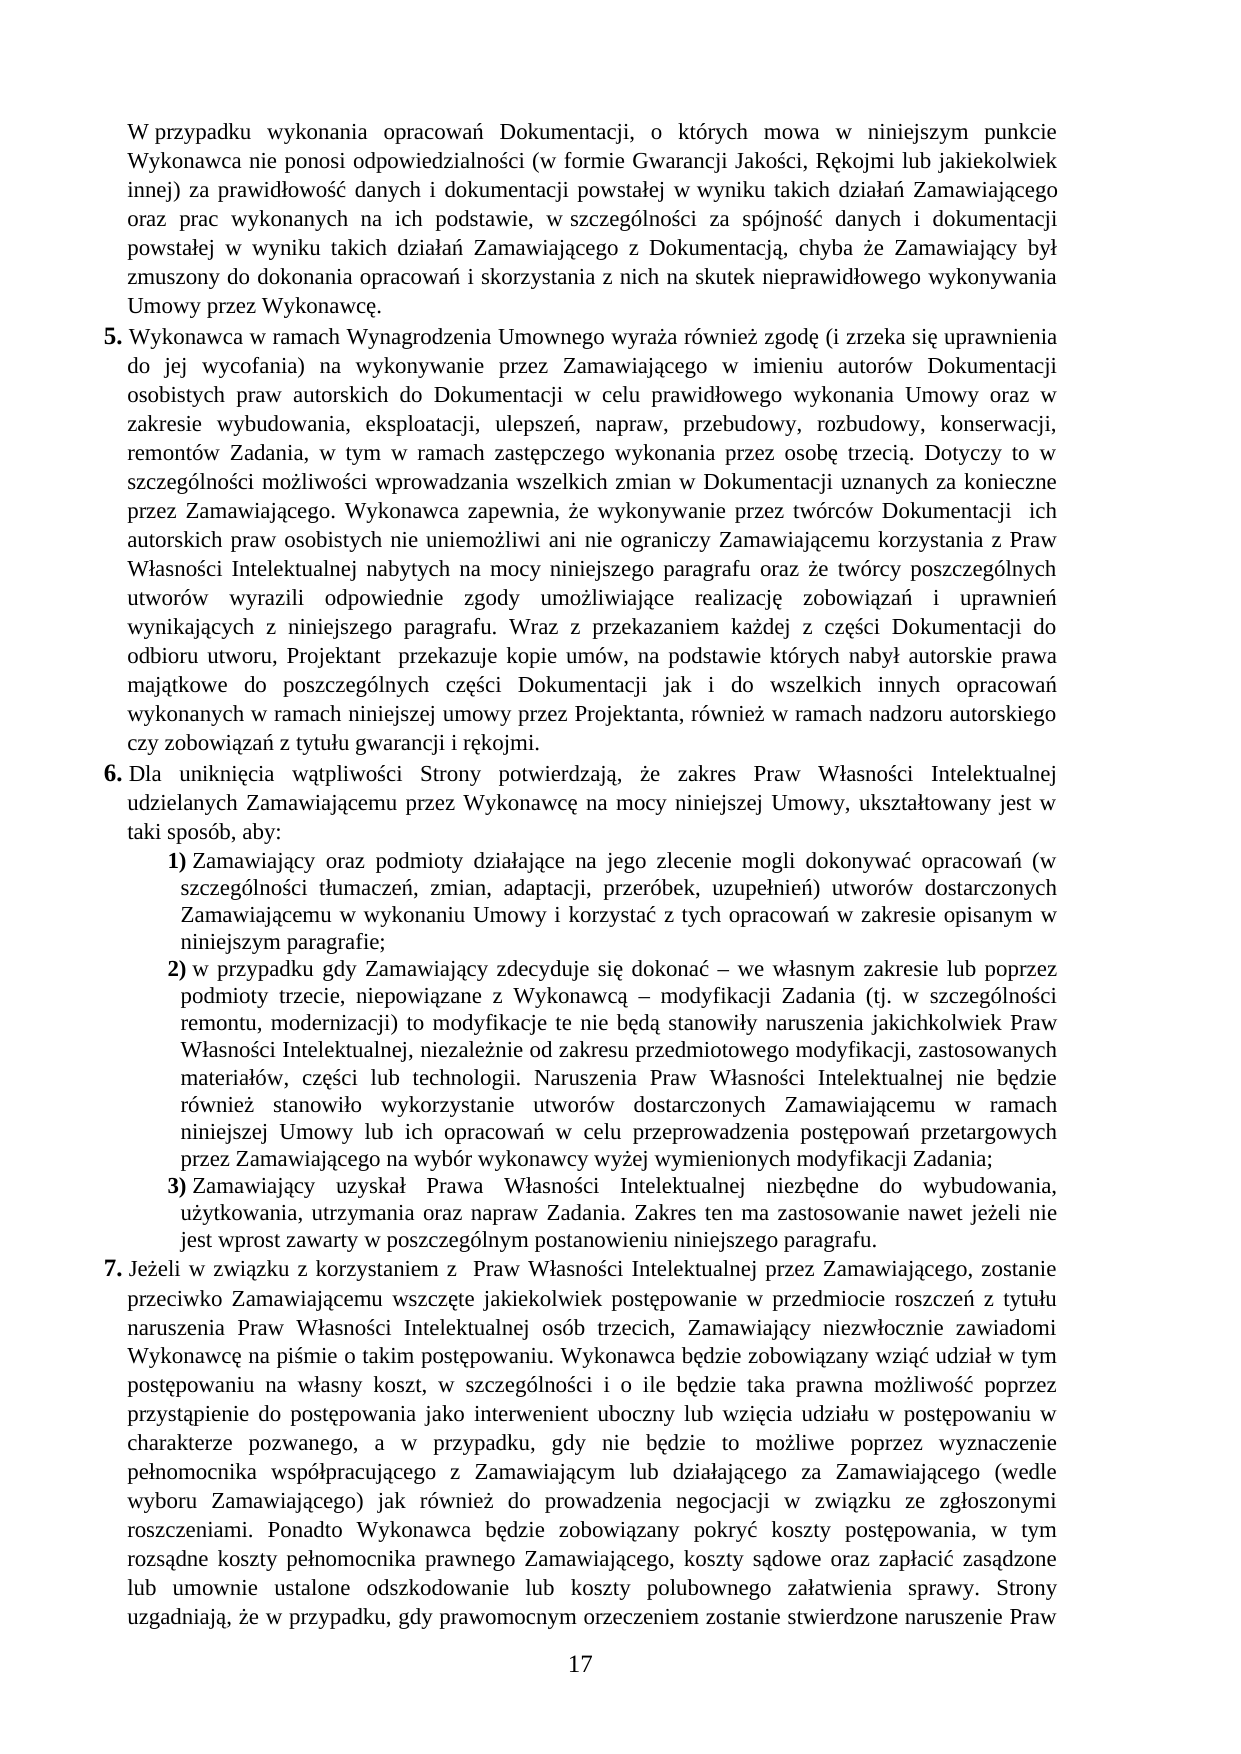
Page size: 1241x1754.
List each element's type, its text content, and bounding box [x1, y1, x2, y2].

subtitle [103, 118, 1058, 318]
subtitle Wykonawca w ramach Wynagrodzenia Umownego wyraża również zgodę (i zrzeka się uprawnienia do jej wycofania) na wykonywanie przez Zamawiającego w imieniu autorów Dokumentacji osobistych praw autorskich do Dokumentacji w celu prawidłowego wykonania Umowy oraz w zakresie wybudowania, eksploatacji, ulepszeń, napraw, przebudowy, rozbudowy, konserwacji, remontów Zadania, w tym w ramach zastępczego wykonania przez osobę trzecią. Dotyczy to w szczególności możliwości wprowadzania wszelkich zmian w Dokumentacji uznanych za konieczne przez Zamawiającego. Wykonawca zapewnia, że wykonywanie przez twórców Dokumentacji ich autorskich praw osobistych nie uniemożliwi ani nie ograniczy Zamawiającemu korzystania z Praw Własności Intelektualnej nabytych na mocy niniejszego paragrafu oraz że twórcy poszczególnych utworów wyrazili odpowiednie zgody umożliwiające realizację zobowiązań i uprawnień wynikających z niniejszego paragrafu. Wraz z przekazaniem każdej z części Dokumentacji do odbioru utworu, Projektant przekazuje kopie umów, na podstawie których nabył autorskie prawa majątkowe do poszczególnych części Dokumentacji jak i do wszelkich innych opracowań wykonanych w ramach niniejszej umowy przez Projektanta, również w ramach nadzoru autorskiego czy zobowiązań z tytułu gwarancji i rękojmi. [103, 321, 1058, 755]
subtitle Zamawiający uzyskał Prawa Własności Intelektualnej niezbędne do wybudowania, użytkowania, utrzymania oraz napraw Zadania. Zakres ten ma zastosowanie nawet jeżeli nie jest wprost zawarty w poszczególnym postanowieniu niniejszego paragrafu. [180, 1172, 1058, 1252]
subtitle Zamawiający oraz podmioty działające na jego zlecenie mogli dokonywać opracowań (w szczególności tłumaczeń, zmian, adaptacji, przeróbek, uzupełnień) utworów dostarczonych Zamawiającemu w wykonaniu Umowy i korzystać z tych opracowań w zakresie opisanym w niniejszym paragrafie; [180, 847, 1058, 954]
subtitle Dla uniknięcia wątpliwości Strony potwierdzają, że zakres Praw Własności Intelektualnej udzielanych Zamawiającemu przez Wykonawcę na mocy niniejszej Umowy, ukształtowany jest w taki sposób, aby: [103, 758, 1058, 844]
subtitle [103, 1253, 1058, 1629]
subtitle w przypadku gdy Zamawiający zdecyduje się dokonać – we własnym zakresie lub poprzez podmioty trzecie, niepowiązane z Wykonawcą – modyfikacji Zadania (tj. w szczególności remontu, modernizacji) to modyfikacje te nie będą stanowiły naruszenia jakichkolwiek Praw Własności Intelektualnej, niezależnie od zakresu przedmiotowego modyfikacji, zastosowanych materiałów, części lub technologii. Naruszenia Praw Własności Intelektualnej nie będzie również stanowiło wykorzystanie utworów dostarczonych Zamawiającemu w ramach niniejszej Umowy lub ich opracowań w celu przeprowadzenia postępowań przetargowych przez Zamawiającego na wybór wykonawcy wyżej wymienionych modyfikacji Zadania; [180, 955, 1058, 1171]
